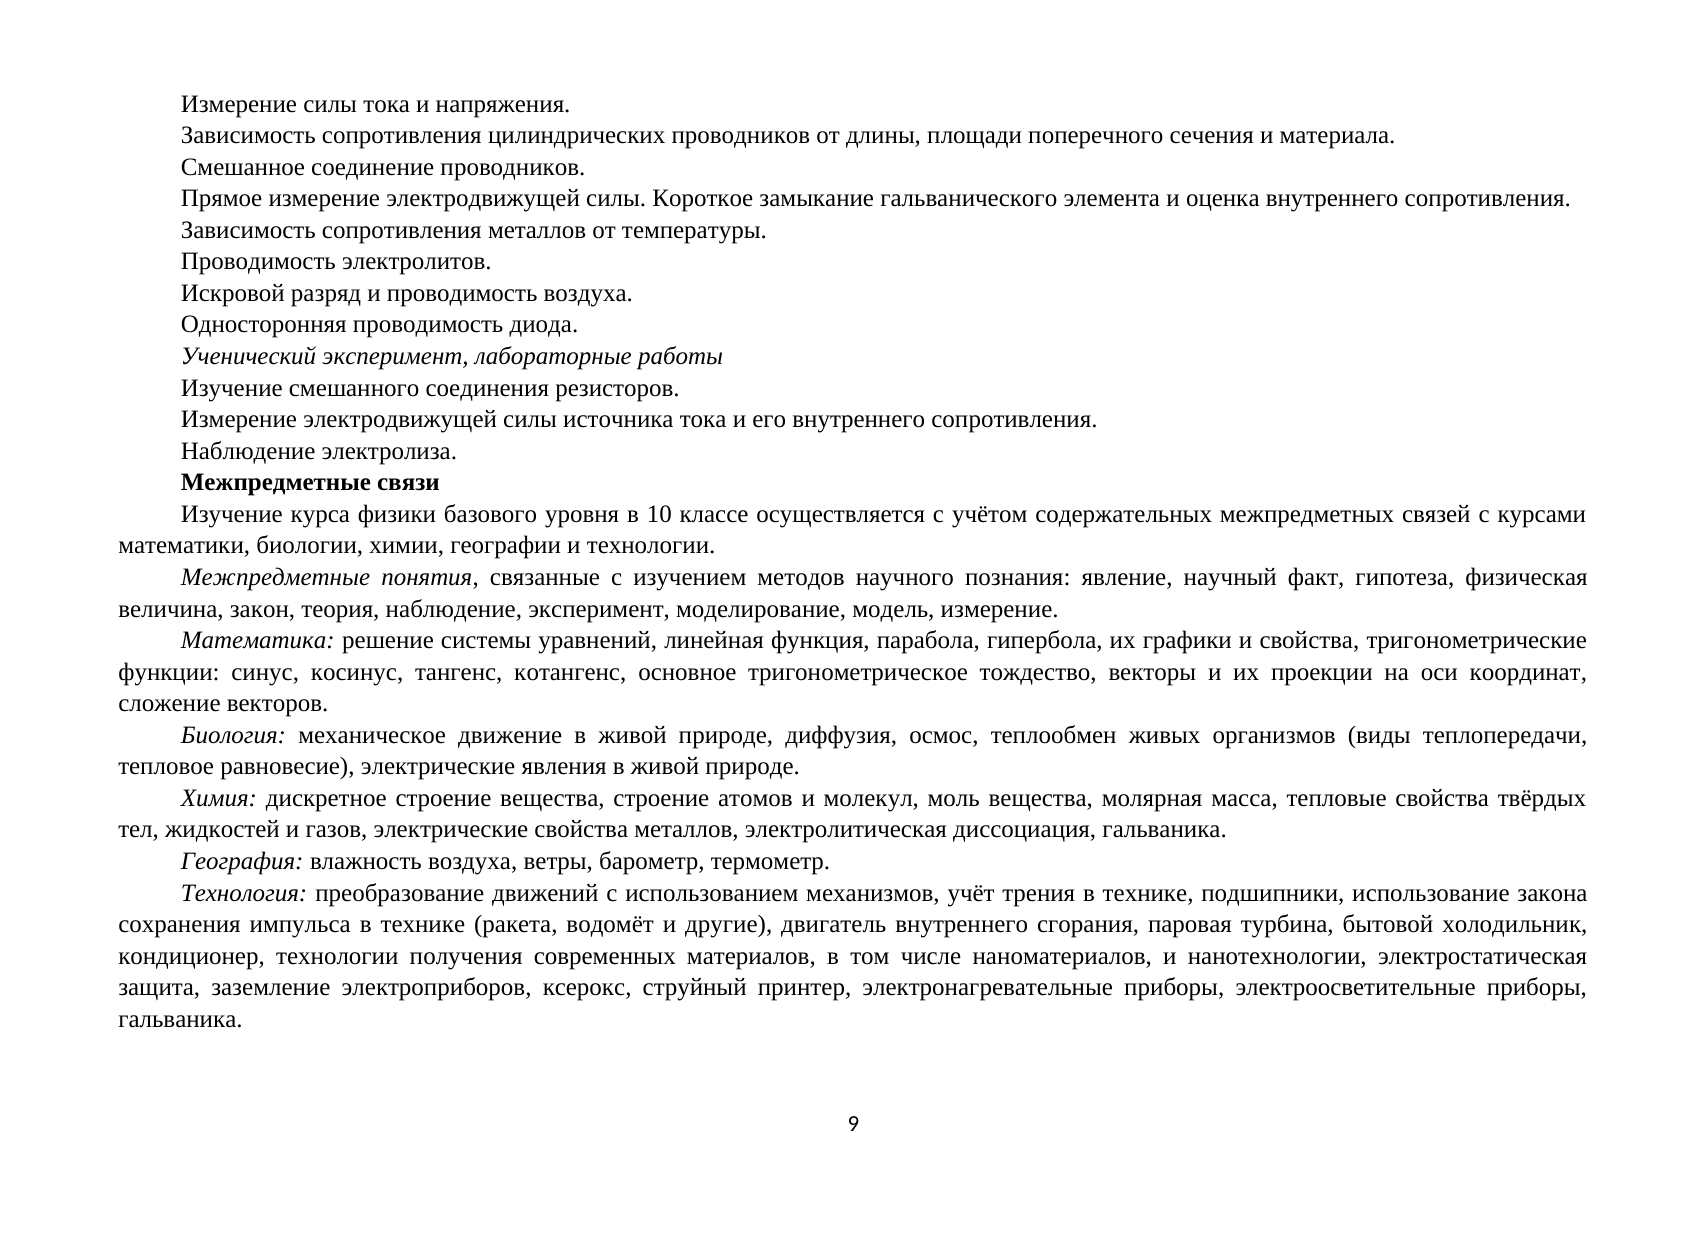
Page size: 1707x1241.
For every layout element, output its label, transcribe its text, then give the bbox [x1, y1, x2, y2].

text Смешанное соединение проводников. [118, 152, 1588, 181]
text География: влажность воздуха, ветры, барометр, термометр. [118, 846, 1588, 875]
text Химия: дискретное строение вещества, строение атомов и молекул, моль вещества, молярная масса, тепловые свойства твёрдых тел, жидкостей и газов, электрические свойства металлов, электролитическая диссоциация, гальваника. [118, 783, 1588, 843]
text Ученический эксперимент, лабораторные работы [118, 341, 1588, 370]
text Измерение электродвижущей силы источника тока и его внутреннего сопротивления. [118, 404, 1588, 433]
text Межпредметные понятия, связанные с изучением методов научного познания: явление, научный факт, гипотеза, физическая величина, закон, теория, наблюдение, эксперимент, моделирование, модель, измерение. [118, 562, 1588, 622]
text Зависимость сопротивления цилиндрических проводников от длины, площади поперечного сечения и материала. [118, 120, 1588, 149]
text Математика: решение системы уравнений, линейная функция, парабола, гипербола, их графики и свойства, тригонометрические функции: синус, косинус, тангенс, котангенс, основное тригонометрическое тождество, векторы и их проекции на оси координат, сложение векторов. [118, 625, 1588, 717]
text Односторонняя проводимость диода. [118, 309, 1588, 338]
text Зависимость сопротивления металлов от температуры. [118, 215, 1588, 244]
text Межпредметные связи [118, 467, 1588, 496]
text Технология: преобразование движений с использованием механизмов, учёт трения в технике, подшипники, использование закона сохранения импульса в технике (ракета, водомёт и другие), двигатель внутреннего сгорания, паровая турбина, бытовой холодильник, кондиционер, технологии получения современных материалов, в том числе наноматериалов, и нанотехнологии, электростатическая защита, заземление электроприборов, ксерокс, струйный принтер, электронагревательные приборы, электроосветительные приборы, гальваника. [118, 878, 1588, 1033]
text Прямое измерение электродвижущей силы. Короткое замыкание гальванического элемента и оценка внутреннего сопротивления. [118, 183, 1588, 212]
text Измерение силы тока и напряжения. [118, 89, 1588, 117]
text Изучение смешанного соединения резисторов. [118, 373, 1588, 401]
text Изучение курса физики базового уровня в 10 классе осуществляется с учётом содержательных межпредметных связей с курсами математики, биологии, химии, географии и технологии. [118, 499, 1588, 559]
text Проводимость электролитов. [118, 246, 1588, 275]
text Искровой разряд и проводимость воздуха. [118, 278, 1588, 307]
text Биология: механическое движение в живой природе, диффузия, осмос, теплообмен живых организмов (виды теплопередачи, тепловое равновесие), электрические явления в живой природе. [118, 720, 1588, 780]
text Наблюдение электролиза. [118, 436, 1588, 464]
